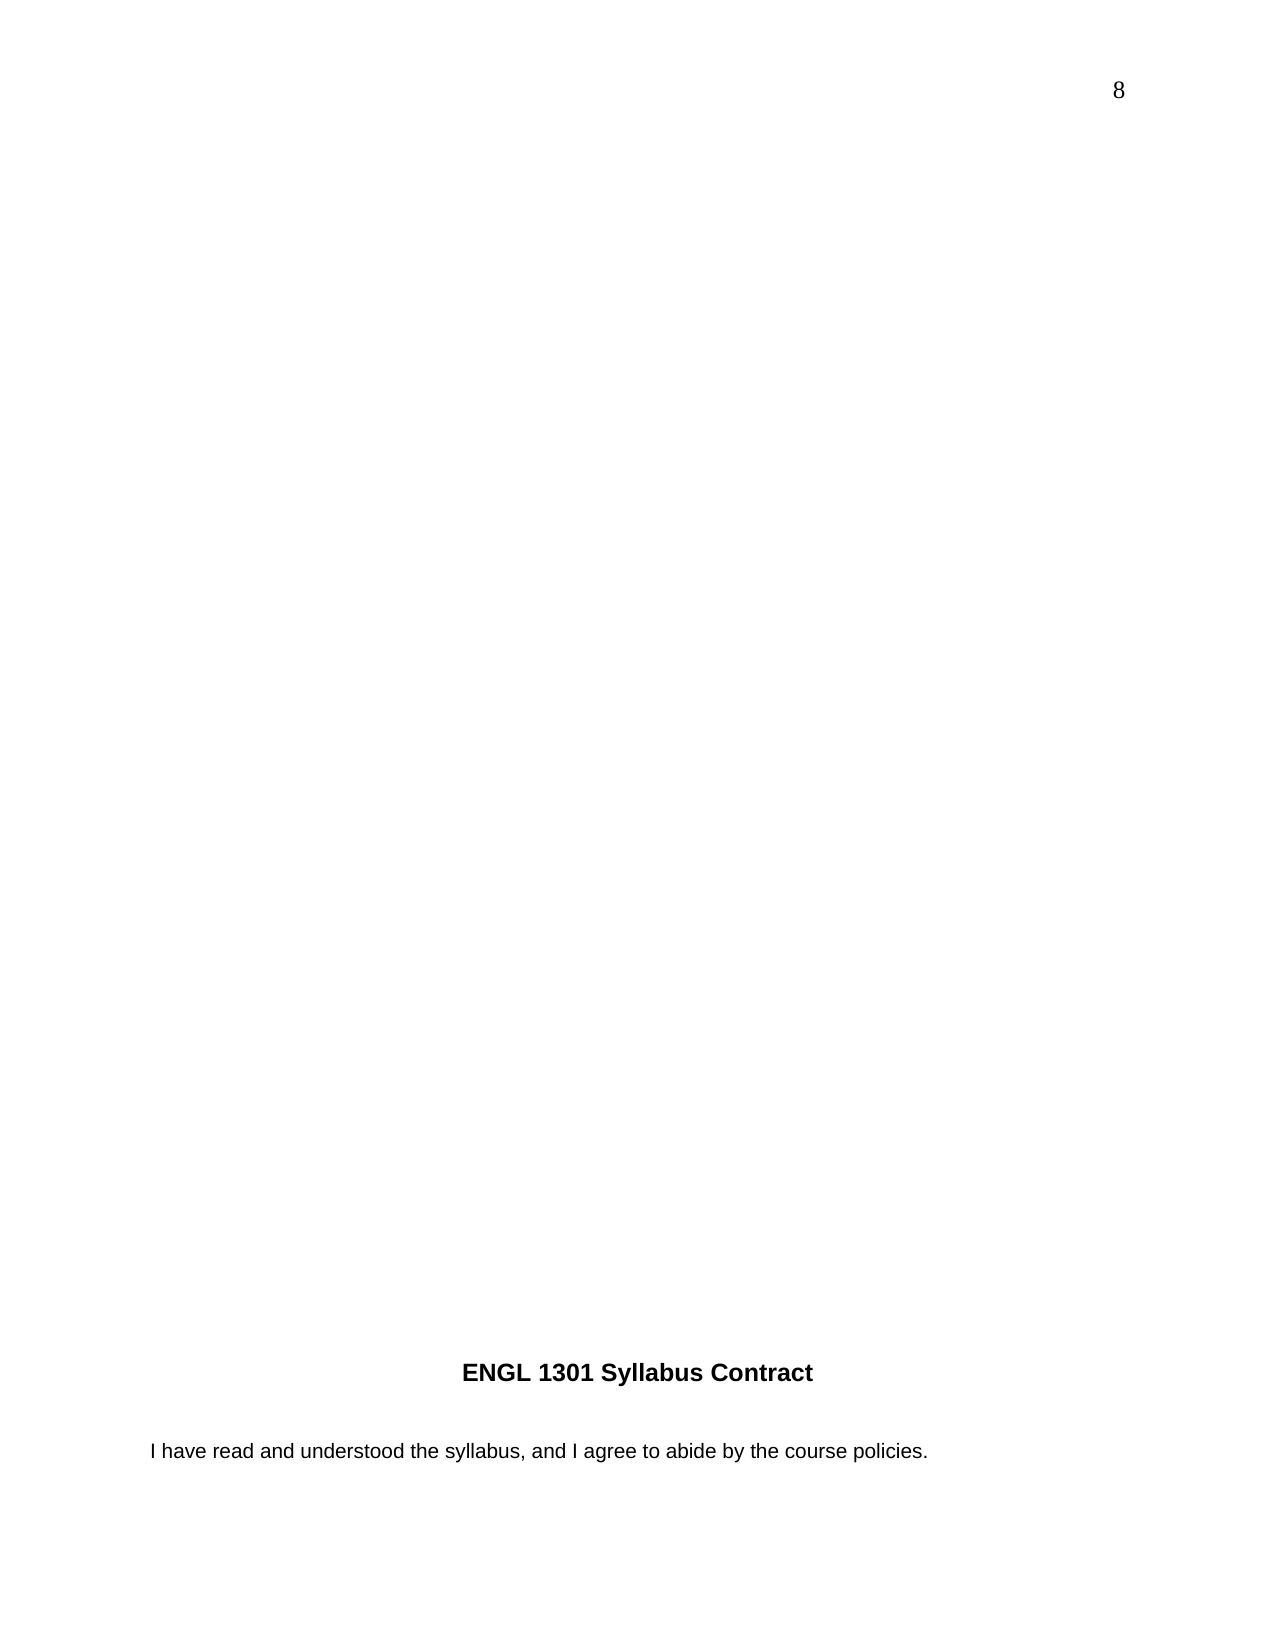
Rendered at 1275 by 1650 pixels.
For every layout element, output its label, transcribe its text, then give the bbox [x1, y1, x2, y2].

text I have read and understood the syllabus, and I agree to abide by the course policies. [150, 1439, 1125, 1463]
text ENGL 1301 Syllabus Contract [150, 1357, 1125, 1386]
